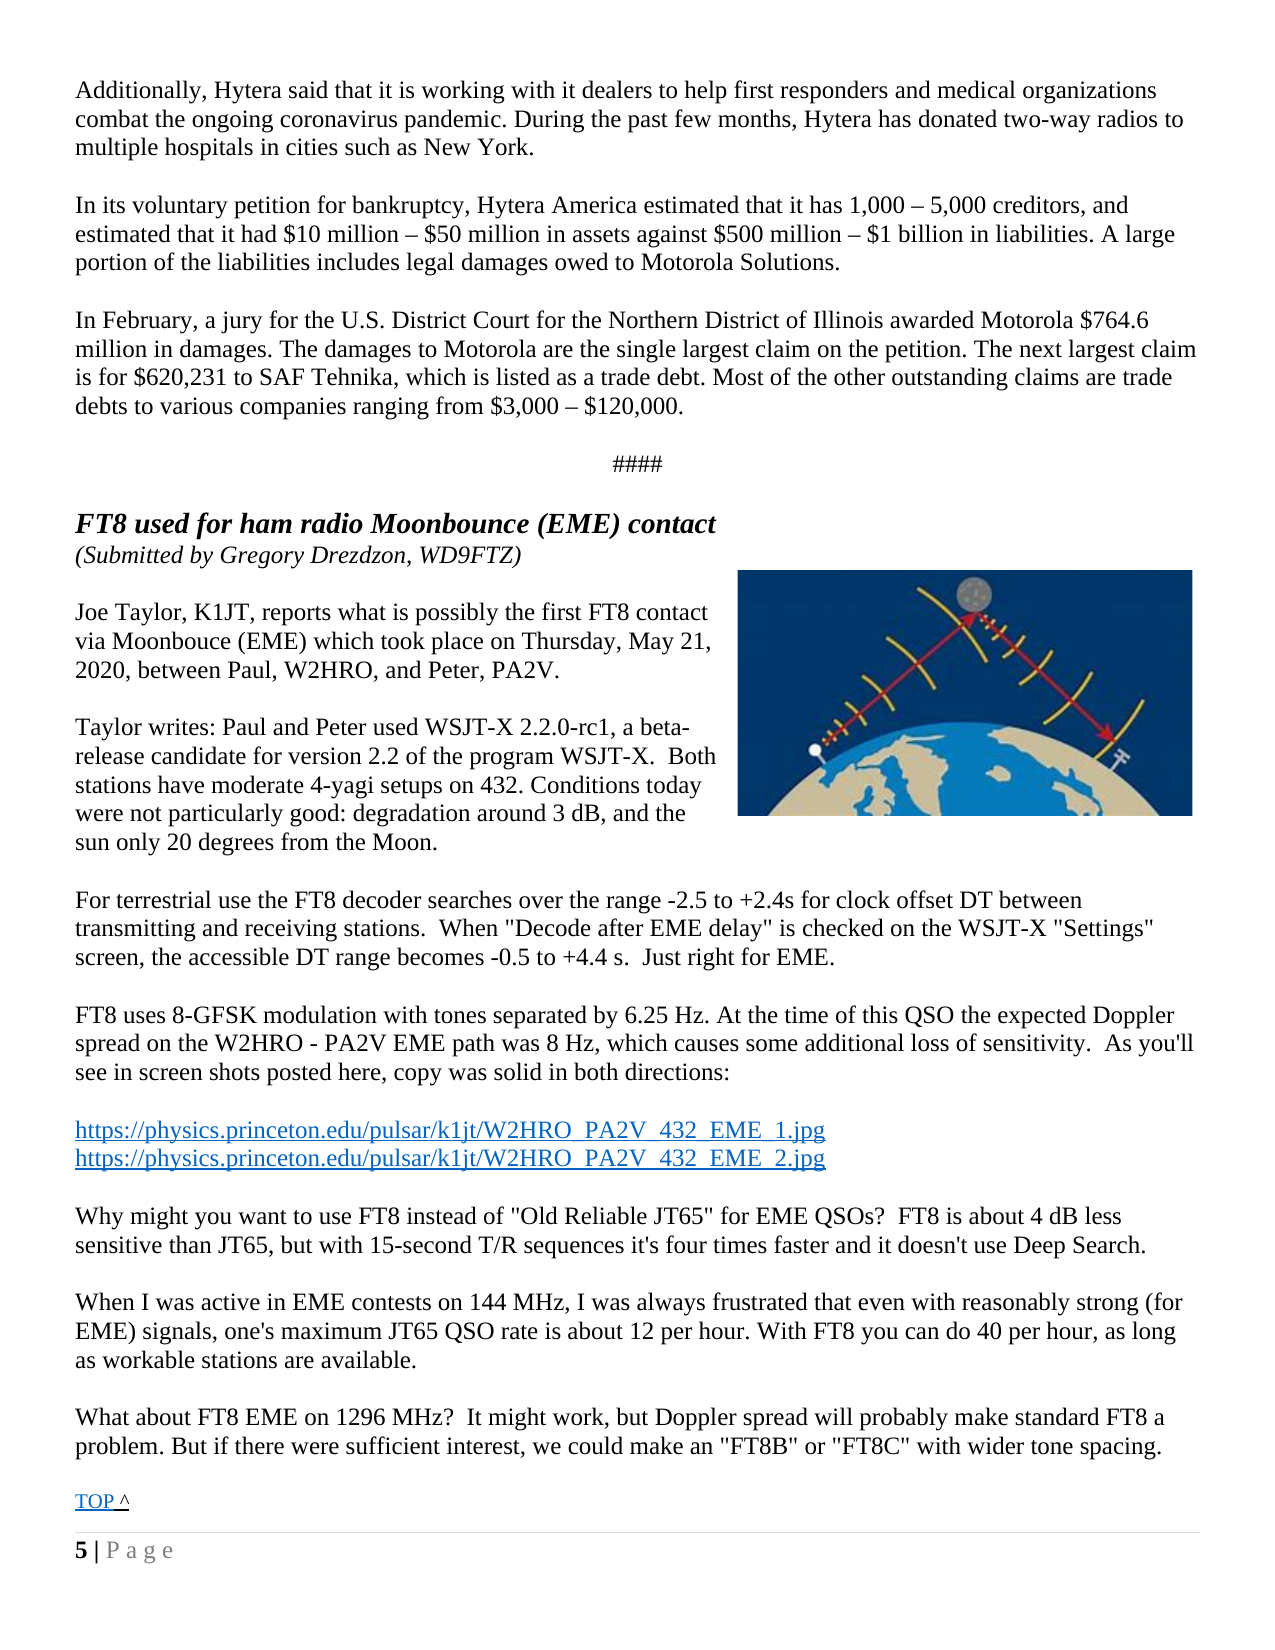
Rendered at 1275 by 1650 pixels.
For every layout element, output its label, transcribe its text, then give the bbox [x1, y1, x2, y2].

text FT8 uses 8-GFSK modulation with tones separated by 6.25 Hz. At the time of this QSO the expected Doppler spread on the W2HRO - PA2V EME path was 8 Hz, which causes some additional loss of sensitivity. As you'll see in screen shots posted here, copy was solid in both directions: [75, 1000, 1200, 1086]
text #### [75, 449, 1200, 477]
text In its voluntary petition for bankruptcy, Hytera America estimated that it has 1,000 – 5,000 creditors, and estimated that it had $10 million – $50 million in assets against $500 million – $1 billion in liabilities. A large portion of the liabilities includes legal damages owed to Motorola Solutions. [75, 190, 1200, 276]
text FT8 used for ham radio Moonbounce (EME) contact [75, 506, 1200, 540]
picture [736, 570, 1193, 814]
text Taylor writes: Paul and Peter used WSJT-X 2.2.0-rc1, a beta-release candidate for version 2.2 of the program WSJT-X. Both stations have moderate 4-yagi setups on 432. Conditions today were not particularly good: degradation around 3 dB, and the sun only 20 degrees from the Moon. [75, 712, 1200, 856]
text When I was active in EME contests on 144 MHz, I was always frustrated that even with reasonably strong (for EME) signals, one's maximum JT65 QSO rate is about 12 per hour. With FT8 you can do 40 per hour, as long as workable stations are available. [75, 1287, 1200, 1373]
text TOP ^ [75, 1488, 1200, 1513]
text Why might you want to use FT8 instead of "Old Reliable JT65" for EME QSOs? FT8 is about 4 dB less sensitive than JT65, but with 15-second T/R sequences it's four times faster and it doesn't use Deep Search. [75, 1201, 1200, 1258]
text Additionally, Hytera said that it is working with it dealers to help first responders and medical organizations combat the ongoing coronavirus pandemic. During the past few months, Hytera has donated two-way radios to multiple hospitals in cities such as New York. [75, 75, 1200, 161]
text For terrestrial use the FT8 decoder searches over the range -2.5 to +2.4s for clock offset DT between transmitting and receiving stations. When "Decode after EME delay" is checked on the WSJT-X "Settings" screen, the accessible DT range becomes -0.5 to +4.4 s. Just right for EME. [75, 885, 1200, 971]
text https://physics.princeton.edu/pulsar/k1jt/W2HRO_PA2V_432_EME_2.jpg [75, 1143, 1200, 1172]
text https://physics.princeton.edu/pulsar/k1jt/W2HRO_PA2V_432_EME_1.jpg [75, 1115, 1200, 1143]
text In February, a jury for the U.S. District Court for the Northern District of Illinois awarded Motorola $764.6 million in damages. The damages to Motorola are the single largest claim on the petition. The next largest claim is for $620,231 to SAF Tehnika, which is listed as a trade debt. Most of the other outstanding claims are trade debts to various companies ranging from $3,000 – $120,000. [75, 305, 1200, 420]
text (Submitted by Gregory Drezdzon, WD9FTZ) [75, 540, 1200, 568]
text Joe Taylor, K1JT, reports what is possibly the first FT8 contact via Moonbouce (EME) which took place on Thursday, May 21, 2020, between Paul, W2HRO, and Peter, PA2V. [75, 597, 736, 683]
text What about FT8 EME on 1296 MHz? It might work, but Doppler spread will probably make standard FT8 a problem. But if there were sufficient interest, we could make an "FT8B" or "FT8C" with wider tone spacing. [75, 1402, 1200, 1460]
